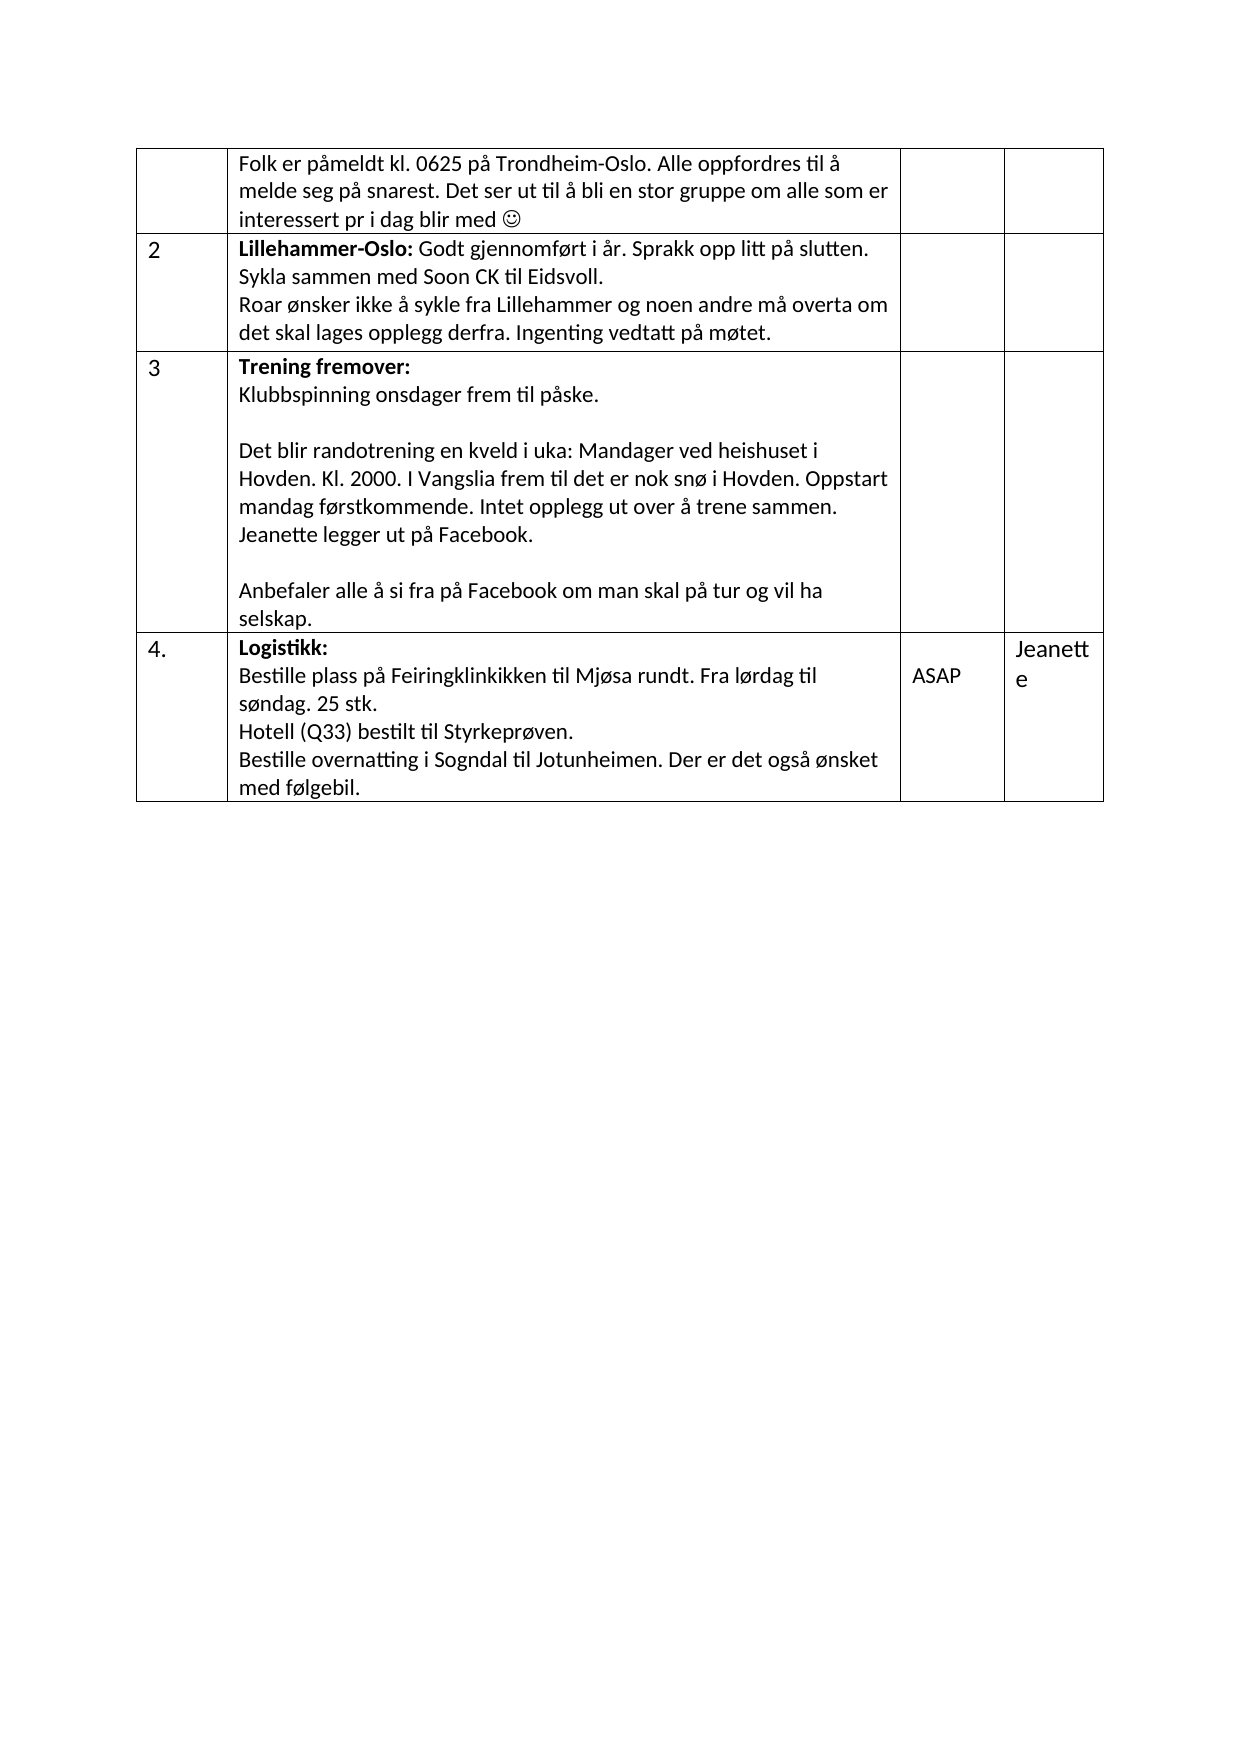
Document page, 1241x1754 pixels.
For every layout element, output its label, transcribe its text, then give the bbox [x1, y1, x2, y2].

table_cell [1005, 149, 1103, 233]
table_cell Lillehammer-Oslo: Godt gjennomført i år. Sprakk opp litt på slutten. Sykla sammen med Soon CK til Eidsvoll. Roar ønsker ikke å sykle fra Lillehammer og noen andre må overta om det skal lages opplegg derfra. Ingenting vedtatt på møtet. [228, 234, 900, 351]
table_cell [1005, 352, 1103, 632]
table_cell [1005, 234, 1103, 351]
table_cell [228, 149, 900, 233]
table_cell 3 [137, 352, 227, 632]
table_cell [901, 234, 1004, 351]
table_cell 2 [137, 234, 227, 351]
table_cell 4. [137, 633, 227, 801]
table_cell [901, 149, 1004, 233]
table_cell ASAP [901, 633, 1004, 801]
table_cell Jeanette [1005, 633, 1103, 801]
table_cell 1 [137, 149, 227, 233]
table_cell Logistikk: Bestille plass på Feiringklinkikken til Mjøsa rundt. Fra lørdag til søndag. 25 stk. Hotell (Q33) bestilt til Styrkeprøven. Bestille overnatting i Sogndal til Jotunheimen. Der er det også ønsket med følgebil. [228, 633, 900, 801]
table_cell [901, 352, 1004, 632]
table_cell Trening fremover: Klubbspinning onsdager frem til påske. Det blir randotrening en kveld i uka: Mandager ved heishuset i Hovden. Kl. 2000. I Vangslia frem til det er nok snø i Hovden. Oppstart mandag førstkommende. Intet opplegg ut over å trene sammen. Jeanette legger ut på Facebook. Anbefaler alle å si fra på Facebook om man skal på tur og vil ha selskap. [228, 352, 900, 632]
